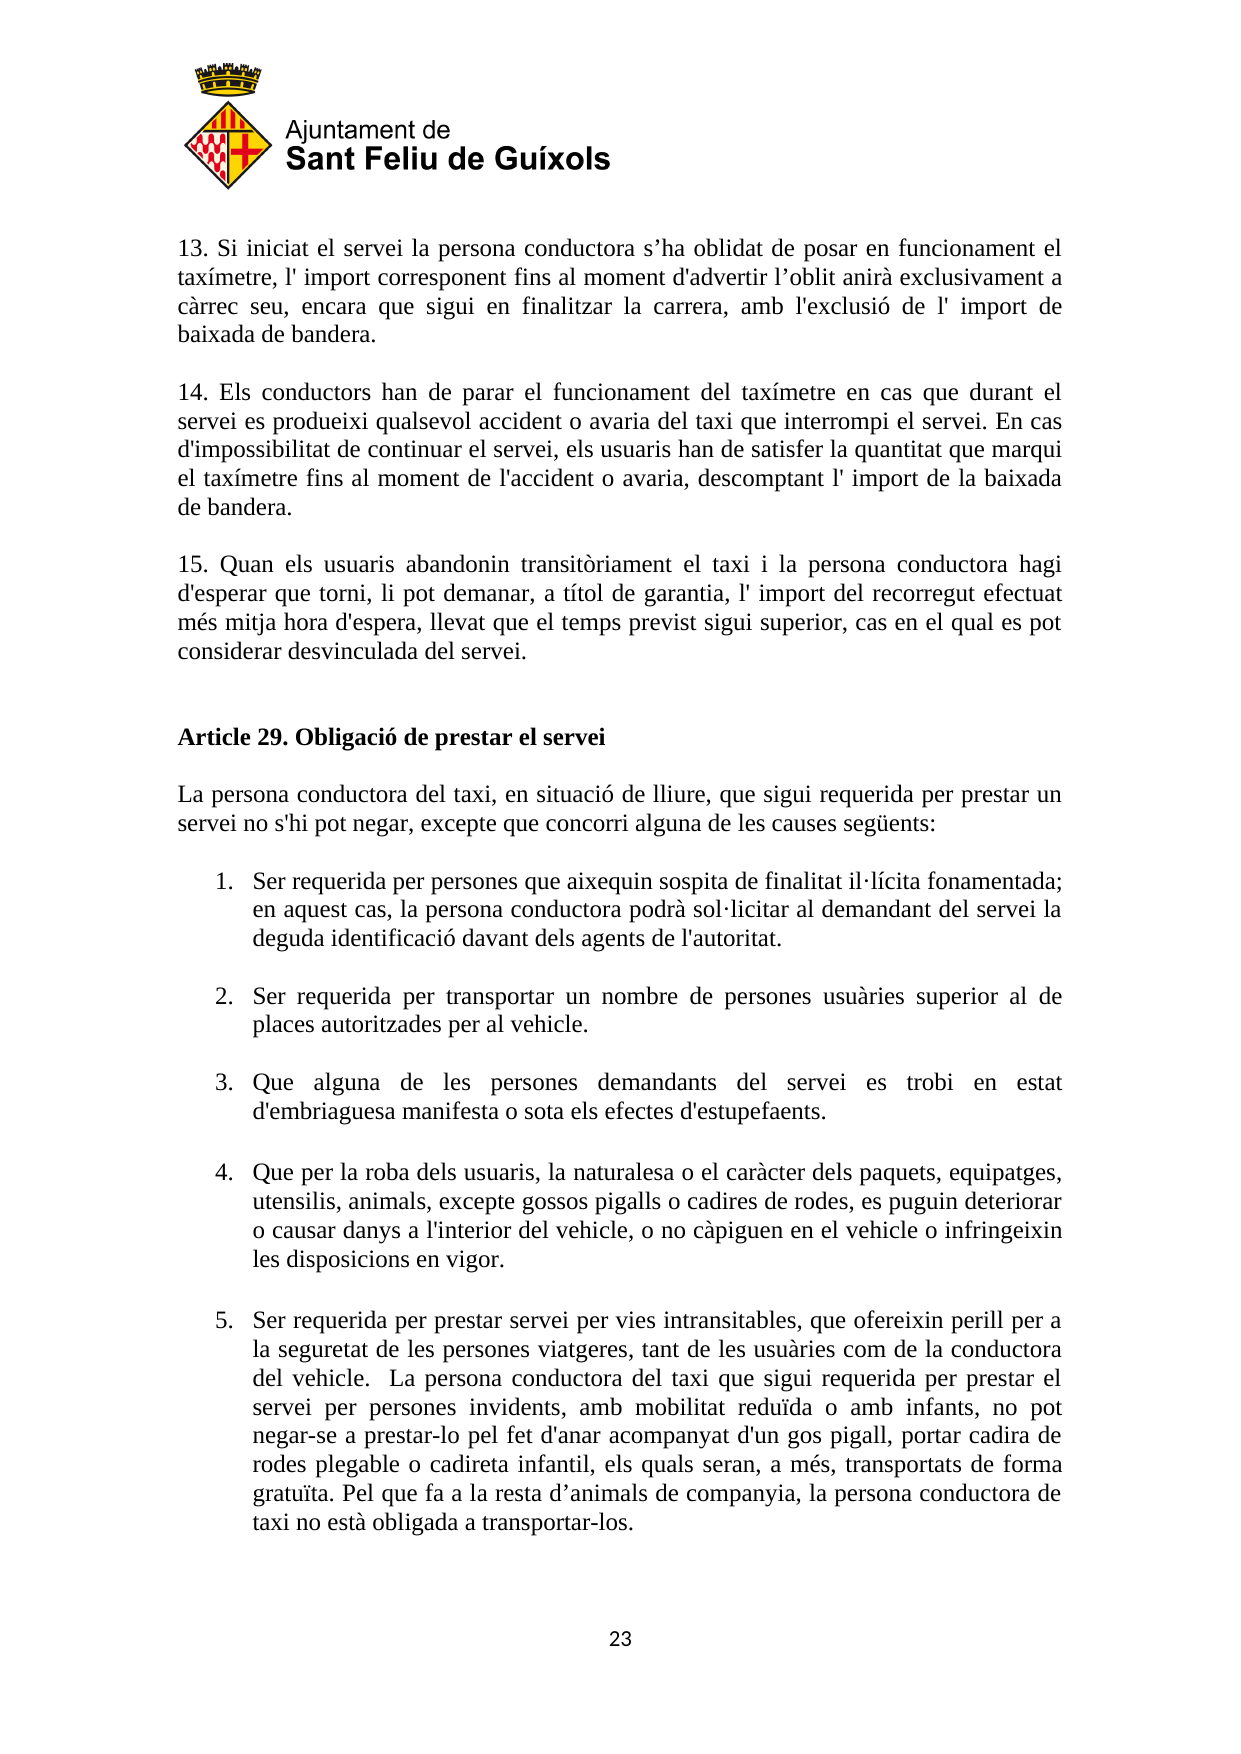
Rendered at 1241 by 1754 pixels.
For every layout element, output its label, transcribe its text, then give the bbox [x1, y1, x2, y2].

text Article 29. Obligació de prestar el servei [177, 722, 1063, 751]
list Que per la roba dels usuaris, la naturalesa o el caràcter dels paquets, equipatges, utensilis, animals, excepte gossos pigalls o cadires de rodes, es puguin deteriorar o causar danys a l'interior del vehicle, o no càpiguen en el vehicle o infringeixin les disposicions en vigor. [215, 1157, 1063, 1272]
text 14. Els conductors han de parar el funcionament del taxímetre en cas que durant el servei es produeixi qualsevol accident o avaria del taxi que interrompi el servei. En cas d'impossibilitat de continuar el servei, els usuaris han de satisfer la quantitat que marqui el taxímetre fins al moment de l'accident o avaria, descomptant l' import de la baixada de bandera. [177, 377, 1063, 521]
list Ser requerida per persones que aixequin sospita de finalitat il·lícita fonamentada; en aquest cas, la persona conductora podrà sol·licitar al demandant del servei la deguda identificació davant dels agents de l'autoritat. [215, 866, 1063, 952]
text 15. Quan els usuaris abandonin transitòriament el taxi i la persona conductora hagi d'esperar que torni, li pot demanar, a títol de garantia, l' import del recorregut efectuat més mitja hora d'espera, llevat que el temps previst sigui superior, cas en el qual es pot considerar desvinculada del servei. [177, 549, 1063, 664]
text 13. Si iniciat el servei la persona conductora s’ha oblidat de posar en funcionament el taxímetre, l' import corresponent fins al moment d'advertir l’oblit anirà exclusivament a càrrec seu, encara que sigui en finalitzar la carrera, amb l'exclusió de l' import de baixada de bandera. [177, 233, 1063, 348]
list Que alguna de les persones demandants del servei es trobi en estat d'embriaguesa manifesta o sota els efectes d'estupefaents. [215, 1067, 1063, 1124]
list Ser requerida per transportar un nombre de persones usuàries superior al de places autoritzades per al vehicle. [215, 981, 1063, 1038]
picture [176, 54, 621, 218]
text La persona conductora del taxi, en situació de lliure, que sigui requerida per prestar un servei no s'hi pot negar, excepte que concorri alguna de les causes següents: [177, 779, 1063, 837]
list Ser requerida per prestar servei per vies intransitables, que ofereixin perill per a la seguretat de les persones viatgeres, tant de les usuàries com de la conductora del vehicle. La persona conductora del taxi que sigui requerida per prestar el servei per persones invidents, amb mobilitat reduïda o amb infants, no pot negar-se a prestar-lo pel fet d'anar acompanyat d'un gos pigall, portar cadira de rodes plegable o cadireta infantil, els quals seran, a més, transportats de forma gratuïta. Pel que fa a la resta d’animals de companyia, la persona conductora de taxi no està obligada a transportar-los. [215, 1306, 1063, 1536]
